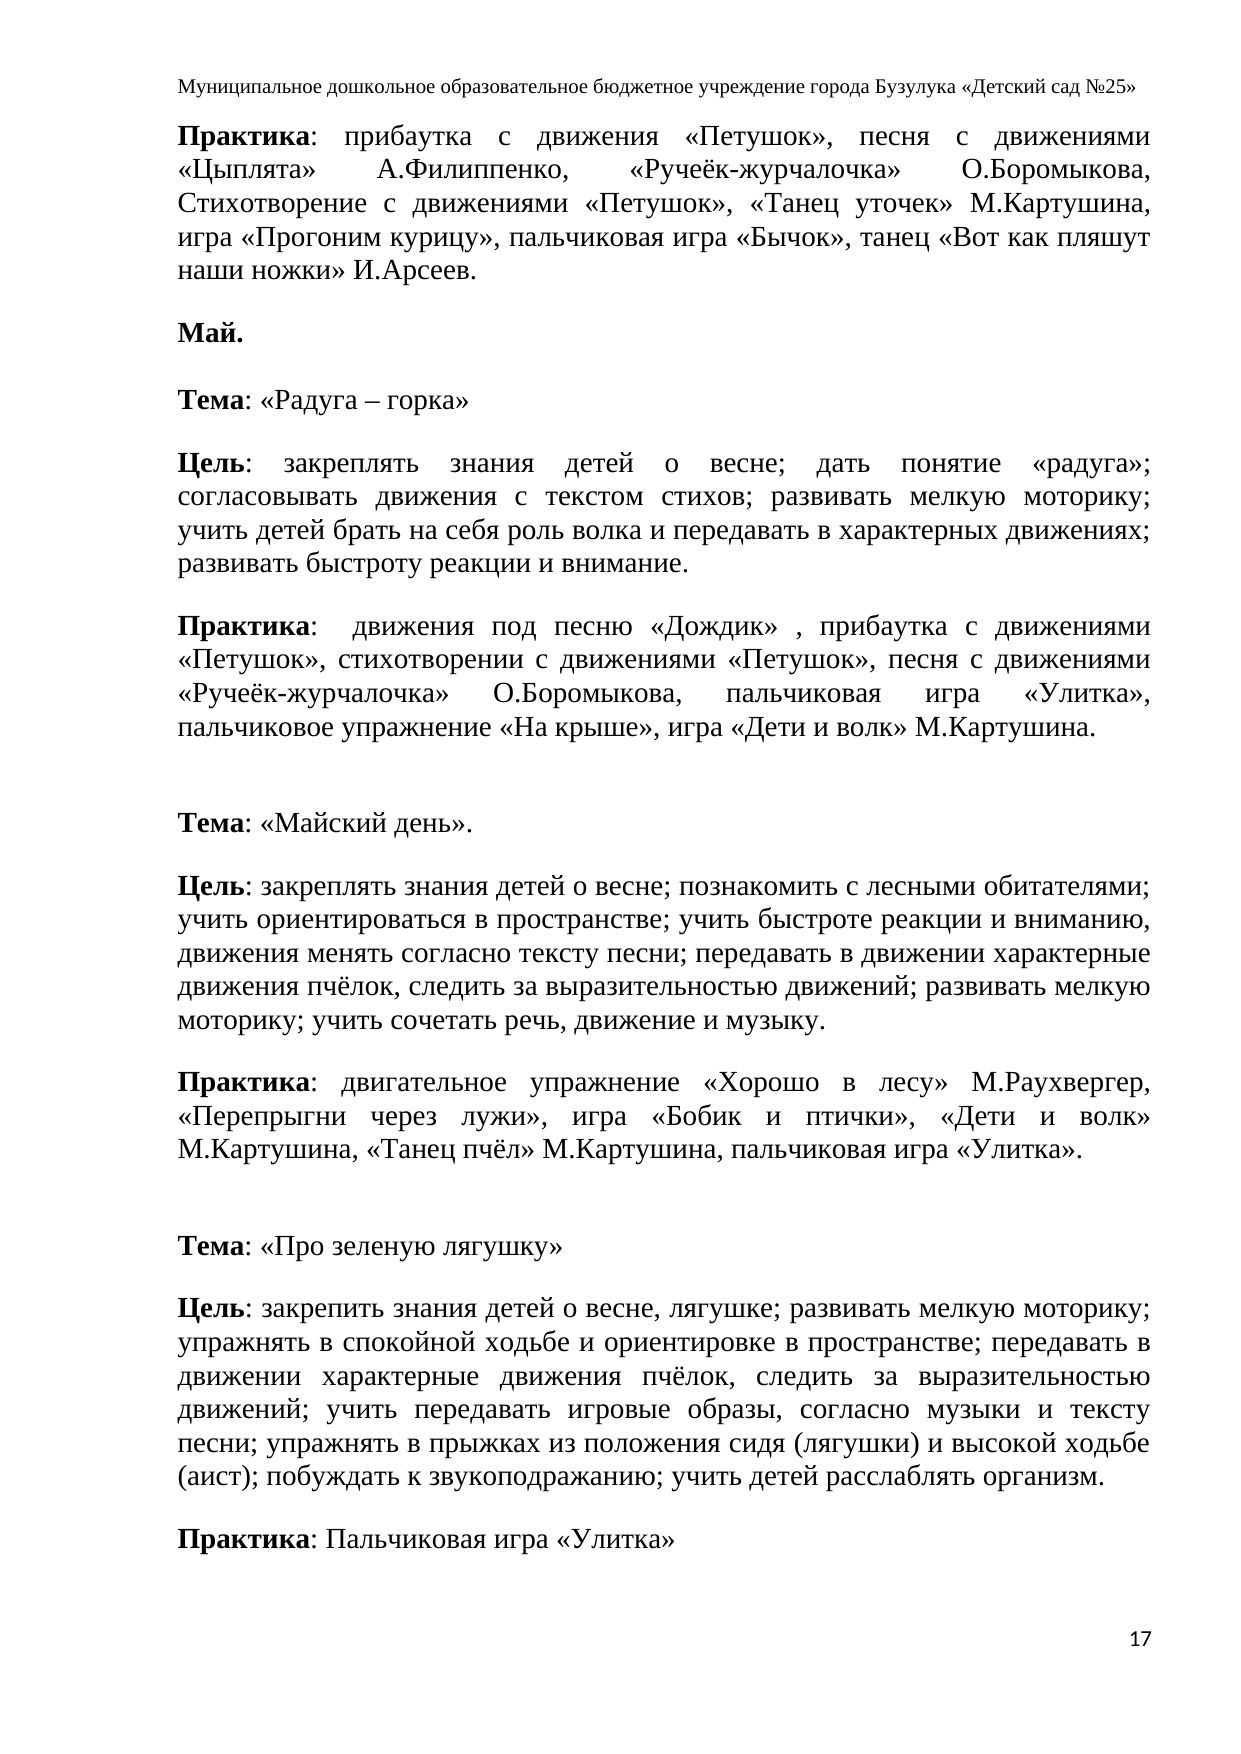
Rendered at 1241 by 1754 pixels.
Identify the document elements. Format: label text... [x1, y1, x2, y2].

text Цель: закрепить знания детей о весне, лягушке; развивать мелкую моторику; упражнять в спокойной ходьбе и ориентировке в пространстве; передавать в движении характерные движения пчёлок, следить за выразительностью движений; учить передавать игровые образы, согласно музыки и тексту песни; упражнять в прыжках из положения сидя (лягушки) и высокой ходьбе (аист); побуждать к звукоподражанию; учить детей расслаблять организм. [177, 1291, 1152, 1492]
text Май. [177, 315, 1152, 348]
text Практика: прибаутка с движения «Петушок», песня с движениями «Цыплята» А.Филиппенко, «Ручеёк-журчалочка» О.Боромыкова, Стихотворение с движениями «Петушок», «Танец уточек» М.Картушина, игра «Прогоним курицу», пальчиковая игра «Бычок», танец «Вот как пляшут наши ножки» И.Арсеев. [177, 118, 1152, 286]
text Цель: закреплять знания детей о весне; дать понятие «радуга»; согласовывать движения с текстом стихов; развивать мелкую моторику; учить детей брать на себя роль волка и передавать в характерных движениях; развивать быстроту реакции и внимание. [177, 445, 1152, 579]
text Практика: двигательное упражнение «Хорошо в лесу» М.Раухвергер, «Перепрыгни через лужи», игра «Бобик и птички», «Дети и волк» М.Картушина, «Танец пчёл» М.Картушина, пальчиковая игра «Улитка». [177, 1064, 1152, 1165]
text Цель: закреплять знания детей о весне; познакомить с лесными обитателями; учить ориентироваться в пространстве; учить быстроте реакции и вниманию, движения менять согласно тексту песни; передавать в движении характерные движения пчёлок, следить за выразительностью движений; развивать мелкую моторику; учить сочетать речь, движение и музыку. [177, 868, 1152, 1035]
text Практика: движения под песню «Дождик» , прибаутка с движениями «Петушок», стихотворении с движениями «Петушок», песня с движениями «Ручеёк-журчалочка» О.Боромыкова, пальчиковая игра «Улитка», пальчиковое упражнение «На крыше», игра «Дети и волк» М.Картушина. [177, 608, 1152, 742]
text Тема: «Майский день». [177, 805, 1152, 838]
text Тема: «Про зеленую лягушку» [177, 1228, 1152, 1261]
text Тема: «Радуга – горка» [177, 382, 1152, 416]
text Практика: Пальчиковая игра «Улитка» [177, 1521, 1152, 1554]
